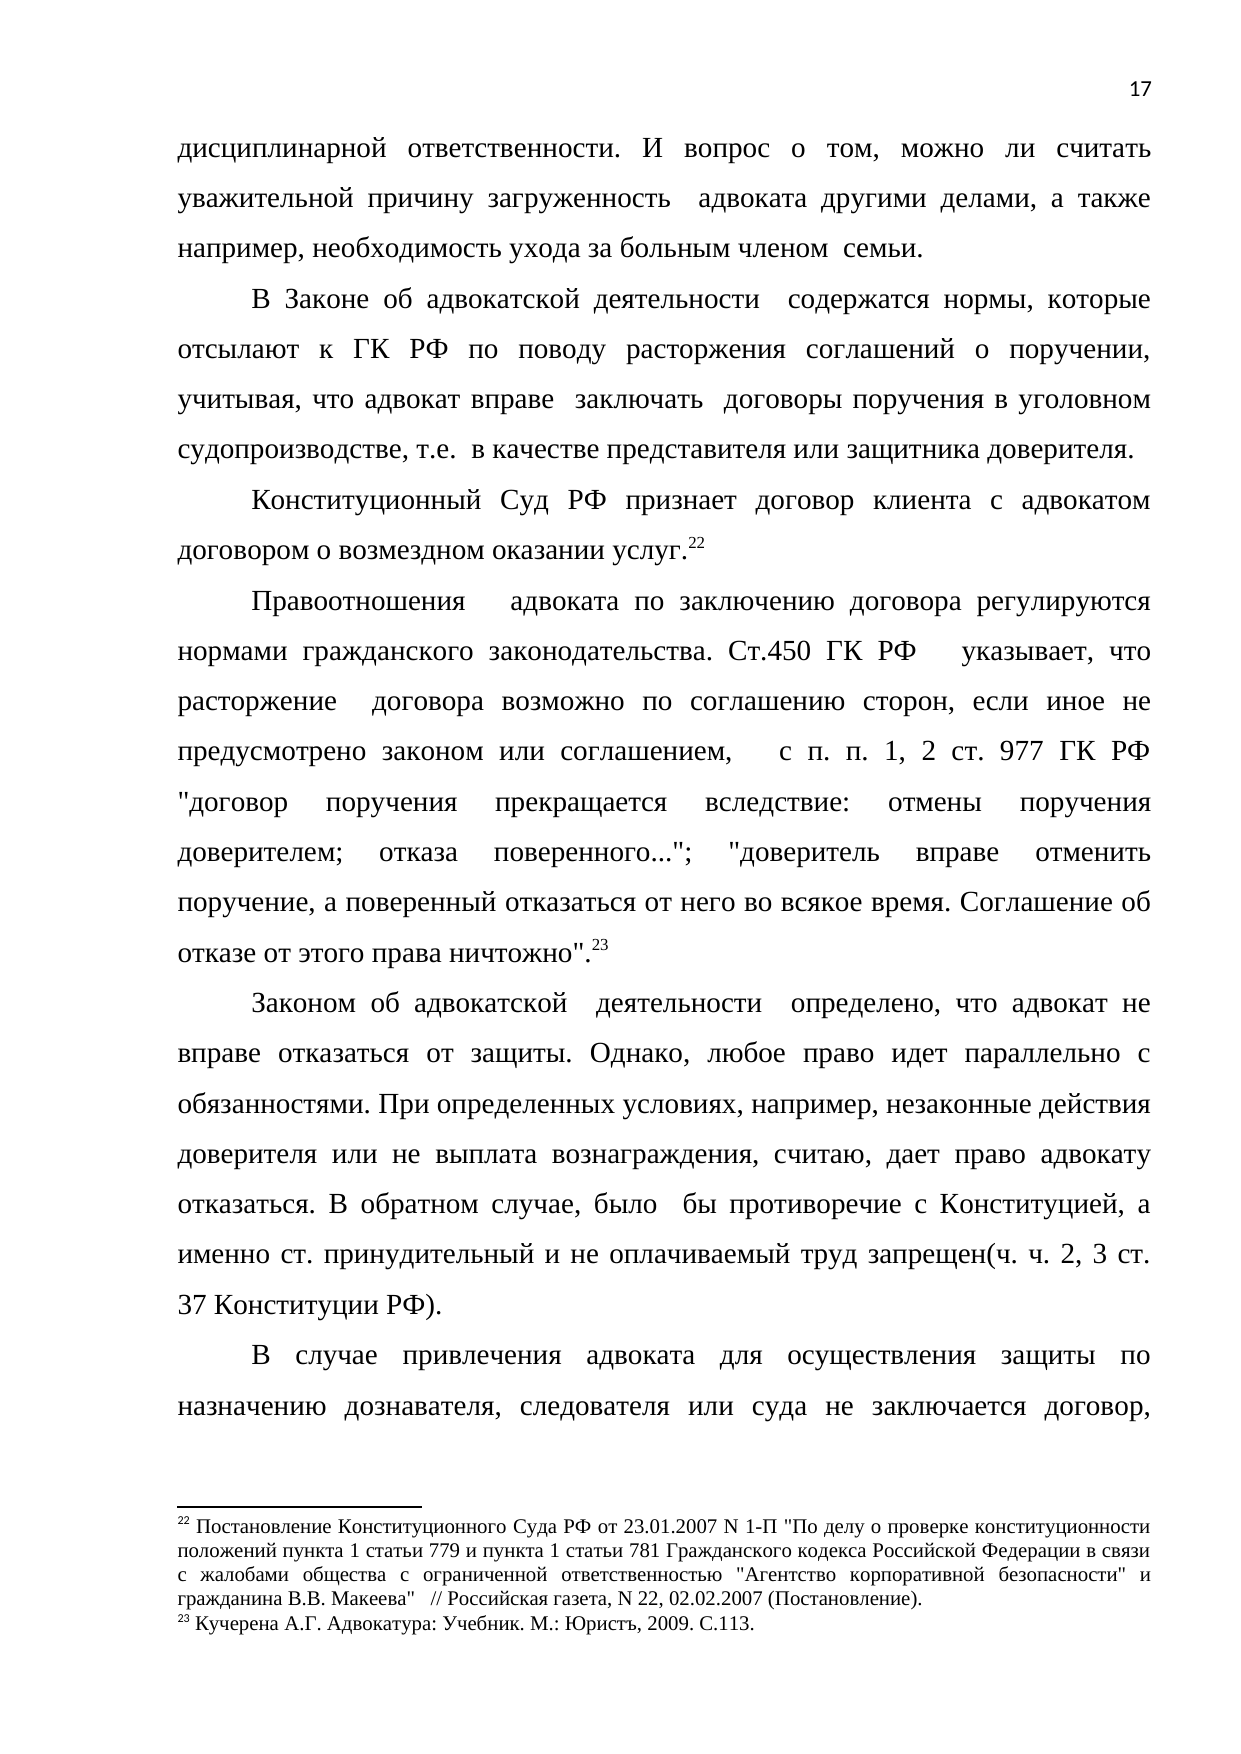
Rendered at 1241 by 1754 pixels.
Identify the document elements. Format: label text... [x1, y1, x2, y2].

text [177, 1337, 1152, 1421]
text Законом об адвокатской деятельности определено, что адвокат не вправе отказаться от защиты. Однако, любое право идет параллельно с обязанностями. При определенных условиях, например, незаконные действия доверителя или не выплата вознаграждения, считаю, дает право адвокату отказаться. В обратном случае, было бы противоречие с Конституцией, а именно ст. принудительный и не оплачиваемый труд запрещен(ч. ч. 2, 3 ст. 37 Конституции РФ). [177, 985, 1152, 1321]
text В Законе об адвокатской деятельности содержатся нормы, которые отсылают к ГК РФ по поводу расторжения соглашений о поручении, учитывая, что адвокат вправе заключать договоры поручения в уголовном судопроизводстве, т.е. в качестве представителя или защитника доверителя. [177, 281, 1152, 465]
text Конституционный Суд РФ признает договор клиента с адвокатом договором о возмездном оказании услуг. [177, 482, 1152, 566]
text Правоотношения адвоката по заключению договора регулируются нормами гражданского законодательства. Ст.450 ГК РФ указывает, что расторжение договора возможно по соглашению сторон, если иное не предусмотрено законом или соглашением, с п. п. 1, 2 ст. 977 ГК РФ "договор поручения прекращается вследствие: отмены поручения доверителем; отказа поверенного..."; "доверитель вправе отменить поручение, а поверенный отказаться от него во всякое время. Соглашение об отказе от этого права ничтожно". [177, 583, 1152, 968]
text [177, 130, 1152, 264]
